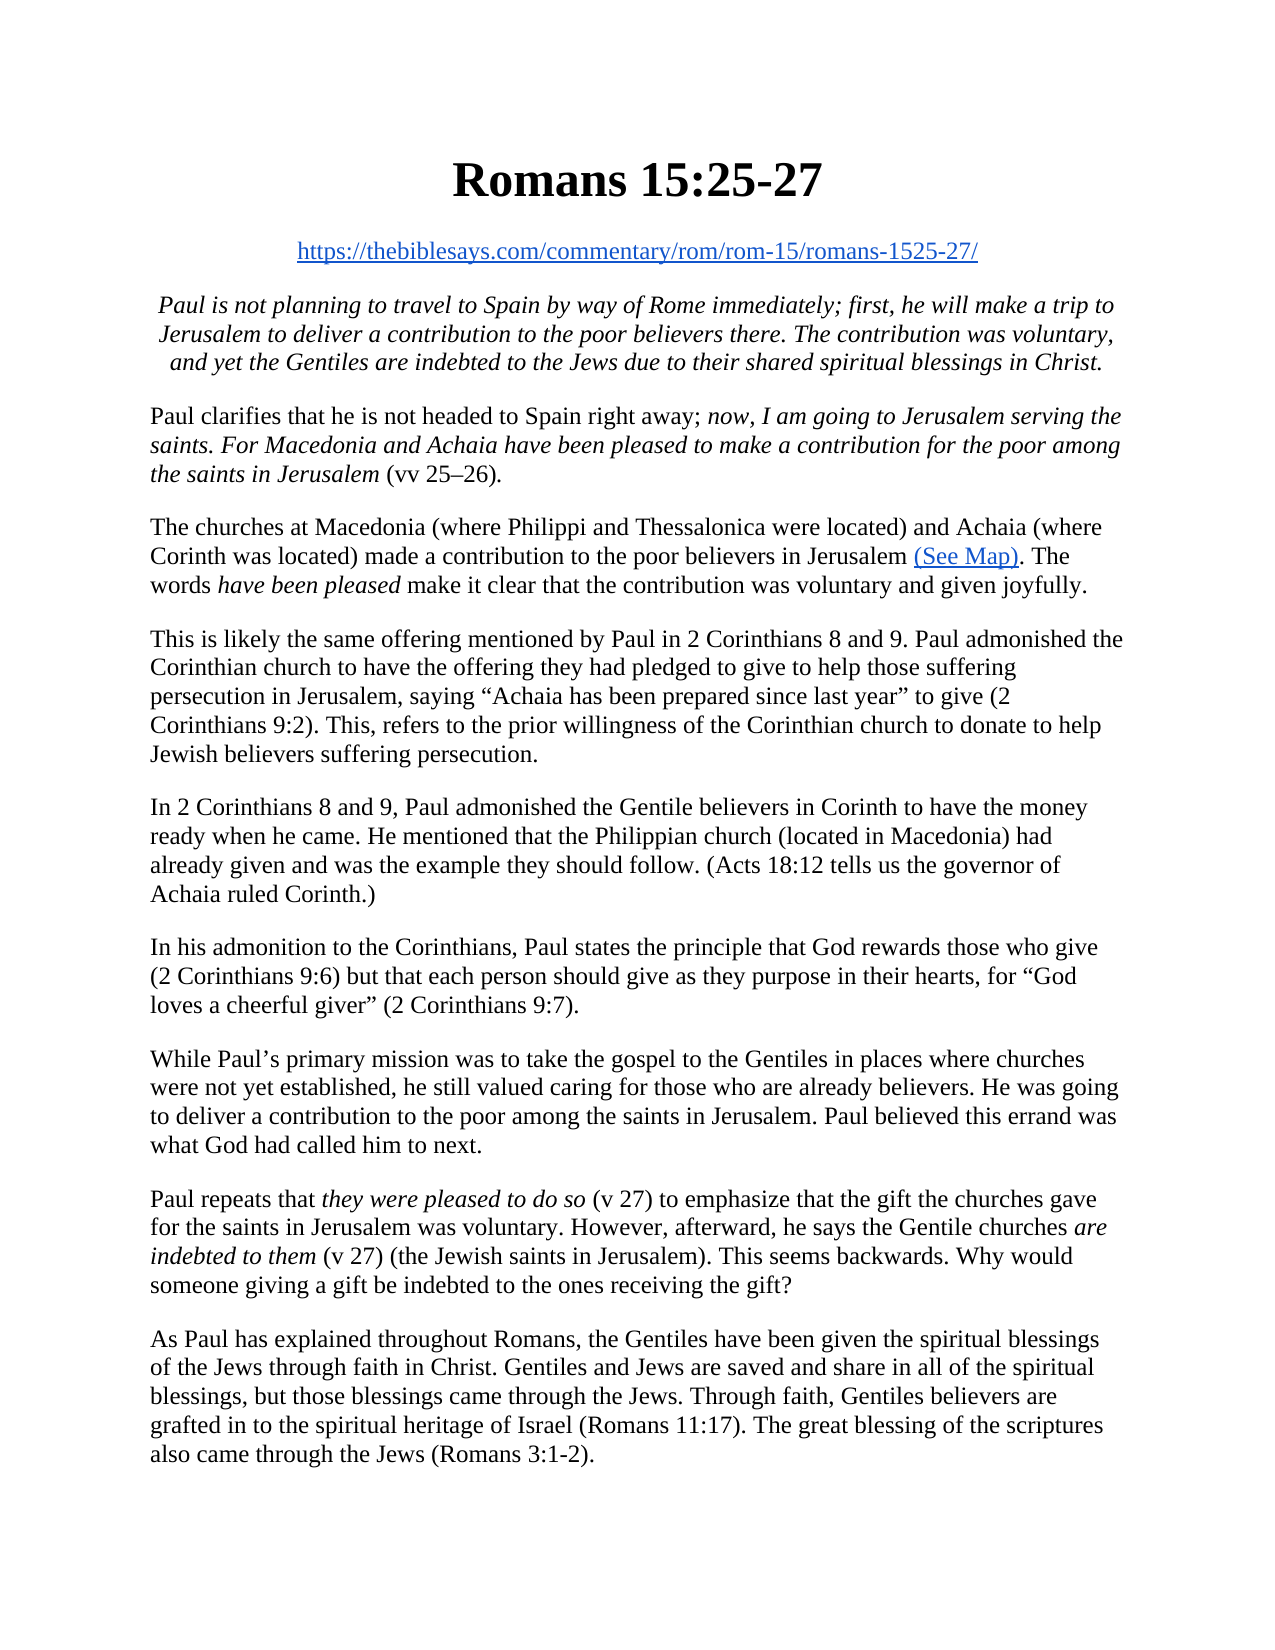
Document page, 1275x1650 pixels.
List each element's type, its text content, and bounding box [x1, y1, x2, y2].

text In his admonition to the Corinthians, Paul states the principle that God rewards those who give (2 Corinthians 9:6) but that each person should give as they purpose in their hearts, for “God loves a cheerful giver” (2 Corinthians 9:7). [150, 932, 1125, 1019]
text In 2 Corinthians 8 and 9, Paul admonished the Gentile believers in Corinth to have the money ready when he came. He mentioned that the Philippian church (located in Macedonia) had already given and was the example they should follow. (Acts 18:12 tells us the governor of Achaia ruled Corinth.) [150, 792, 1125, 907]
text Romans 15:25-27 [150, 150, 1125, 207]
text https://thebiblesays.com/commentary/rom/rom-15/romans-1525-27/ [150, 236, 1125, 265]
text As Paul has explained throughout Romans, the Gentiles have been given the spiritual blessings of the Jews through faith in Christ. Gentiles and Jews are saved and share in all of the spiritual blessings, but those blessings came through the Jews. Through faith, Gentiles believers are grafted in to the spiritual heritage of Israel (Romans 11:17). The great blessing of the scriptures also came through the Jews (Romans 3:1-2). [150, 1324, 1125, 1467]
text Paul is not planning to travel to Spain by way of Rome immediately; first, he will make a trip to Jerusalem to deliver a contribution to the poor believers there. The contribution was voluntary, and yet the Gentiles are indebted to the Jews due to their shared spiritual blessings in Christ. [150, 290, 1125, 376]
text The churches at Macedonia (where Philippi and Thessalonica were located) and Achaia (where Corinth was located) made a contribution to the poor believers in Jerusalem (See Map). The words have been pleased make it clear that the contribution was voluntary and given joyfully. [150, 512, 1125, 599]
text Paul clarifies that he is not headed to Spain right away; now, I am going to Jerusalem serving the saints. For Macedonia and Achaia have been pleased to make a contribution for the poor among the saints in Jerusalem (vv 25–26). [150, 401, 1125, 487]
text While Paul’s primary mission was to take the gospel to the Gentiles in places where churches were not yet established, he still valued caring for those who are already believers. He was going to deliver a contribution to the poor among the saints in Jerusalem. Paul believed this errand was what God had called him to next. [150, 1044, 1125, 1159]
text Paul repeats that they were pleased to do so (v 27) to emphasize that the gift the churches gave for the saints in Jerusalem was voluntary. However, afterward, he says the Gentile churches are indebted to them (v 27) (the Jewish saints in Jerusalem). This seems backwards. Why would someone giving a gift be indebted to the ones receiving the gift? [150, 1184, 1125, 1299]
text This is likely the same offering mentioned by Paul in 2 Corinthians 8 and 9. Paul admonished the Corinthian church to have the offering they had pledged to give to help those suffering persecution in Jerusalem, saying “Achaia has been prepared since last year” to give (2 Corinthians 9:2). This, refers to the prior willingness of the Corinthian church to donate to help Jewish believers suffering persecution. [150, 624, 1125, 767]
